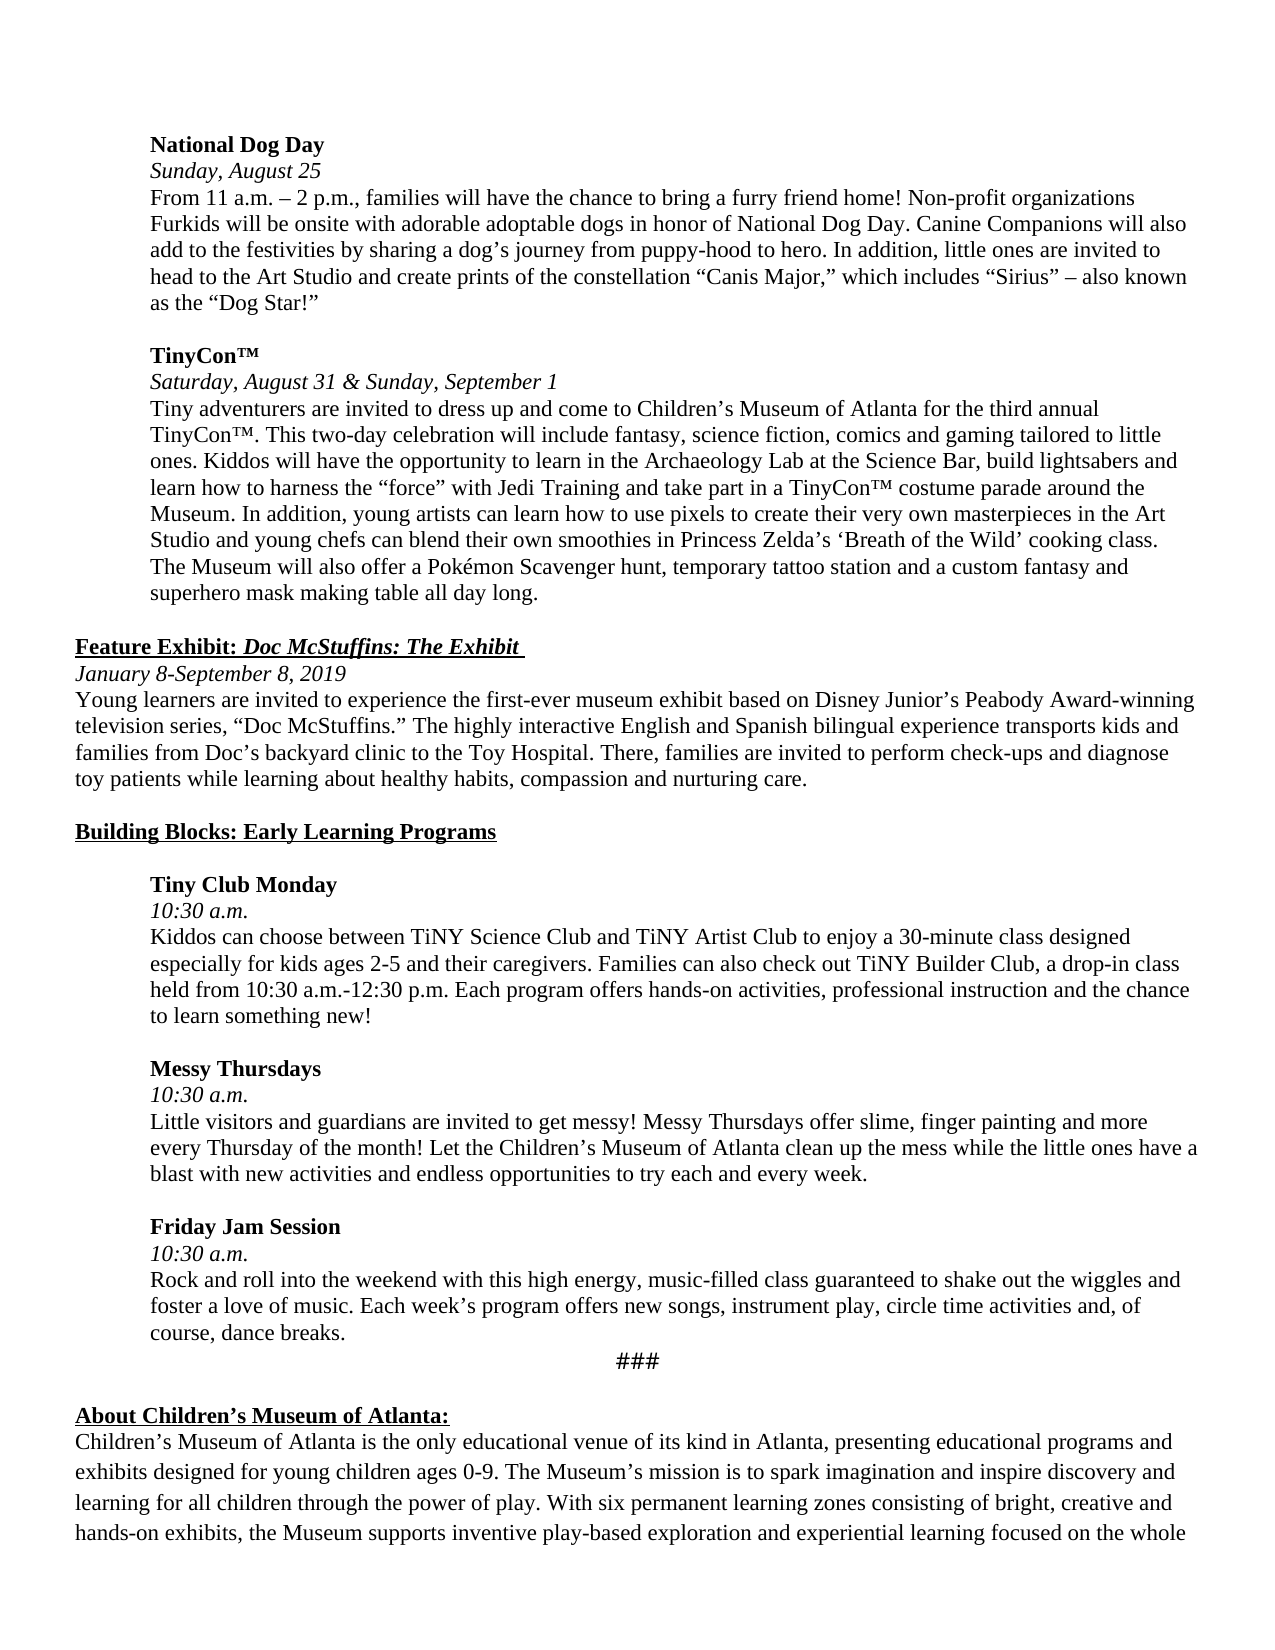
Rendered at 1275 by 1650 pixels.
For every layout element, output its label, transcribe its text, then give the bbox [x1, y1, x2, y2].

text 10:30 a.m. [75, 1239, 1200, 1266]
text Messy Thursdays [75, 1055, 1200, 1081]
text National Dog Day [75, 131, 1200, 157]
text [75, 1428, 1200, 1545]
text Sunday, August 25 From 11 a.m. – 2 p.m., families will have the chance to bring a furry friend home! Non-profit organizations Furkids will be onsite with adorable adoptable dogs in honor of National Dog Day. Canine Companions will also add to the festivities by sharing a dog’s journey from puppy-hood to hero. In addition, little ones are invited to head to the Art Studio and create prints of the constellation “Canis Major,” which includes “Sirius” – also known as the “Dog Star!” TinyCon™ Saturday, August 31 & Sunday, September 1 Tiny adventurers are invited to dress up and come to Children’s Museum of Atlanta for the third annual TinyCon™. This two-day celebration will include fantasy, science fiction, comics and gaming tailored to little ones. Kiddos will have the opportunity to learn in the Archaeology Lab at the Science Bar, build lightsabers and learn how to harness the “force” with Jedi Training and take part in a TinyCon™ costume parade around the Museum. In addition, young artists can learn how to use pixels to create their very own masterpieces in the Art Studio and young chefs can blend their own smoothies in Princess Zelda’s ‘Breath of the Wild’ cooking class. The Museum will also offer a Pokémon Scavenger hunt, temporary tattoo station and a custom fantasy and superhero mask making table all day long. [150, 157, 1200, 633]
text Young learners are invited to experience the first-ever museum exhibit based on Disney Junior’s Peabody Award-winning television series, “Doc McStuffins.” The highly interactive English and Spanish bilingual experience transports kids and families from Doc’s backyard clinic to the Toy Hospital. There, families are invited to perform check-ups and diagnose toy patients while learning about healthy habits, compassion and nurturing care. Building Blocks: Early Learning Programs [75, 686, 1200, 844]
text 10:30 a.m. Kiddos can choose between TiNY Science Club and TiNY Artist Club to enjoy a 30-minute class designed especially for kids ages 2-5 and their caregivers. Families can also check out TiNY Builder Club, a drop-in class held from 10:30 a.m.-12:30 p.m. Each program offers hands-on activities, professional instruction and the chance to learn something new! [150, 897, 1200, 1029]
text Friday Jam Session [75, 1213, 1200, 1239]
text Tiny Club Monday [75, 871, 1200, 897]
text 10:30 a.m. [75, 1081, 1200, 1108]
text Feature Exhibit: Doc McStuffins: The Exhibit January 8-September 8, 2019 [75, 633, 1200, 686]
text Rock and roll into the weekend with this high energy, music-filled class guaranteed to shake out the wiggles and foster a love of music. Each week’s program offers new songs, instrument play, circle time activities and, of course, dance breaks. [150, 1266, 1200, 1345]
text ### [75, 1345, 1200, 1376]
text About Children’s Museum of Atlanta: [75, 1402, 1200, 1428]
text Little visitors and guardians are invited to get messy! Messy Thursdays offer slime, finger painting and more every Thursday of the month! Let the Children’s Museum of Atlanta clean up the mess while the little ones have a blast with new activities and endless opportunities to try each and every week. [150, 1108, 1200, 1187]
